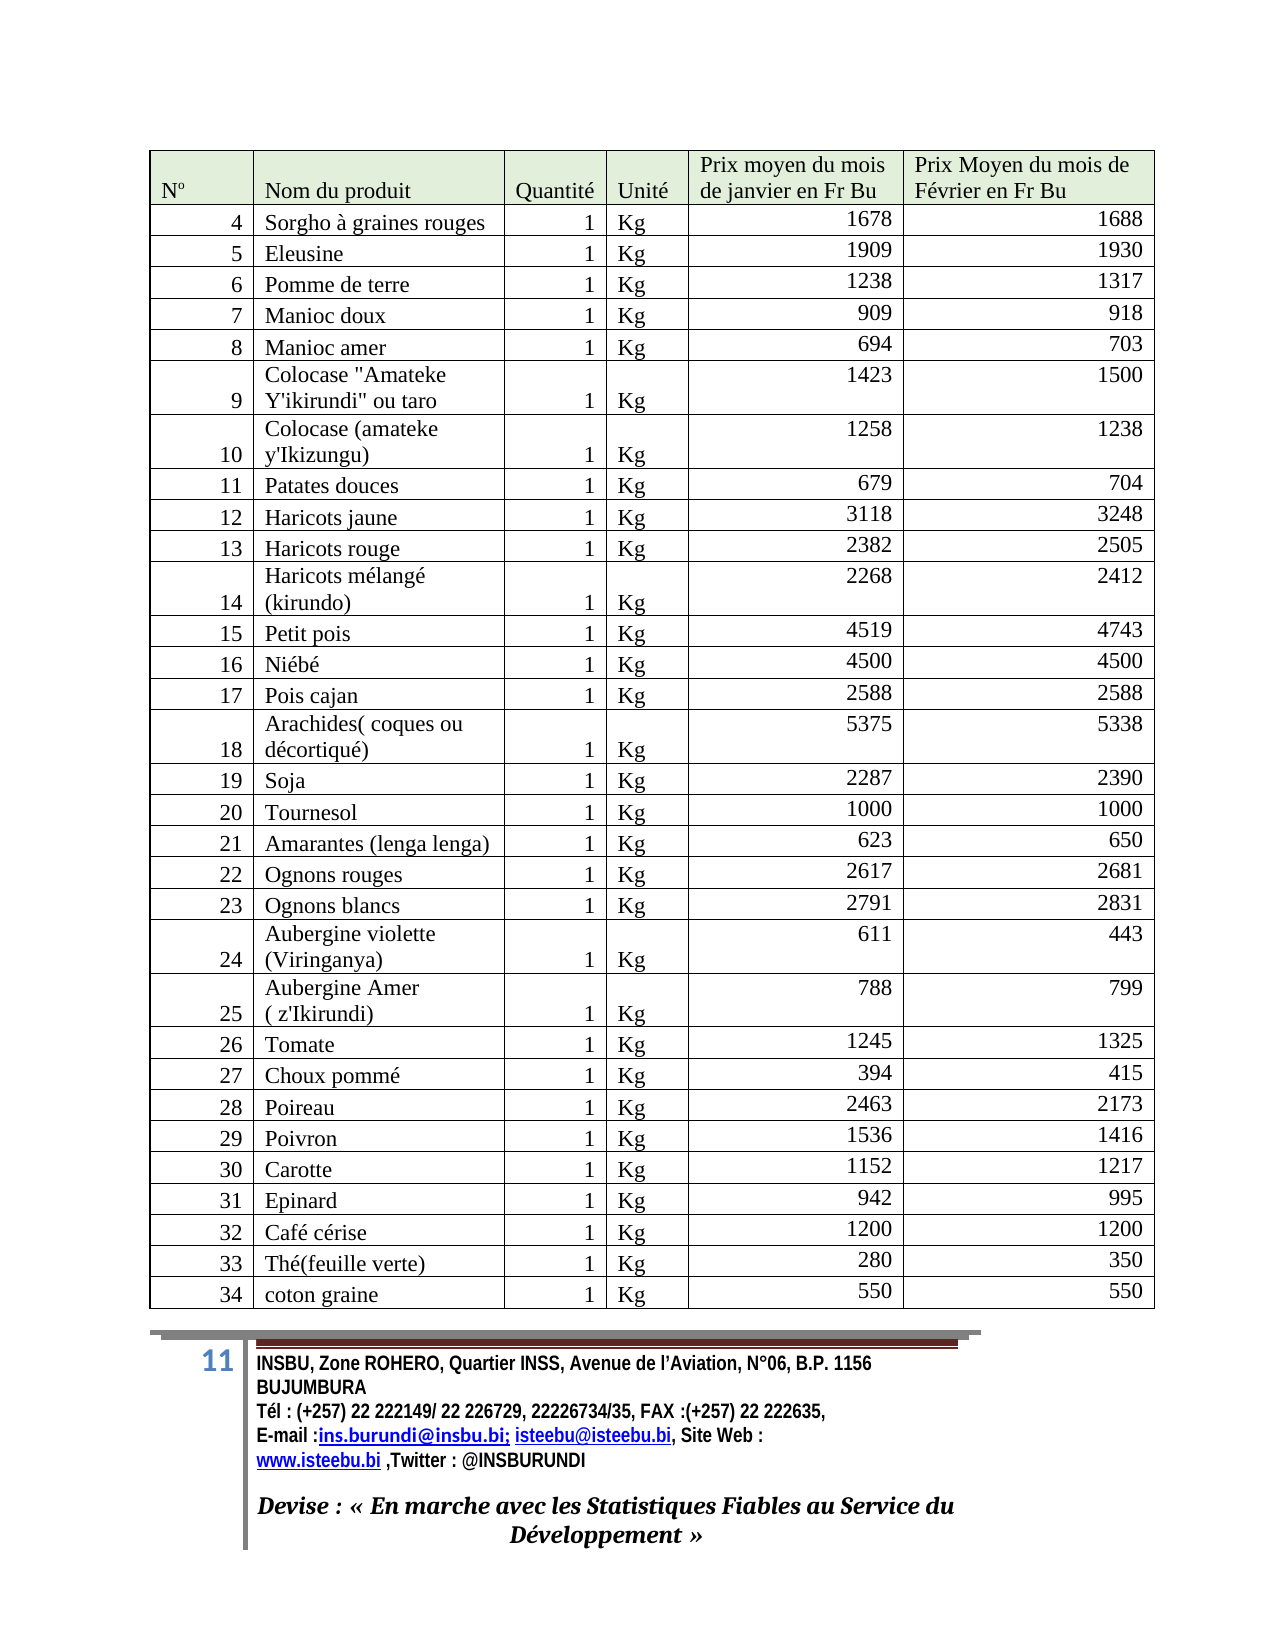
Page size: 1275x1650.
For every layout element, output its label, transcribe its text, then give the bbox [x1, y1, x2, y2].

table_cell 1 [505, 531, 606, 561]
table_cell 1317 [904, 267, 1154, 297]
table_cell 9 [151, 361, 253, 414]
table_cell 34 [151, 1277, 253, 1307]
table_cell 1000 [904, 795, 1154, 825]
table_cell Haricots jaune [254, 500, 504, 530]
table_cell Poireau [254, 1090, 504, 1120]
table_cell 1 [505, 857, 606, 887]
table_cell 1258 [689, 415, 903, 467]
table_cell Kg [607, 616, 688, 646]
table_cell Kg [607, 1184, 688, 1214]
table_cell 19 [151, 764, 253, 794]
table_cell 1 [505, 361, 606, 414]
table_cell 1 [505, 920, 606, 972]
table_cell Eleusine [254, 236, 504, 266]
table_cell 1416 [904, 1121, 1154, 1151]
table_cell Aubergine Amer ( z'Ikirundi) [254, 974, 504, 1026]
table_cell Tournesol [254, 795, 504, 825]
table_cell 2268 [689, 562, 903, 615]
table_cell 1 [505, 826, 606, 856]
table_cell 1688 [904, 205, 1154, 235]
table_cell 1500 [904, 361, 1154, 414]
table_cell 1 [505, 889, 606, 919]
table_cell 1 [505, 1277, 606, 1307]
table_cell Epinard [254, 1184, 504, 1214]
table_cell 1 [505, 764, 606, 794]
table_cell Kg [607, 889, 688, 919]
table_cell 14 [151, 562, 253, 615]
table_cell coton graine [254, 1277, 504, 1307]
table_cell 21 [151, 826, 253, 856]
table_cell Kg [607, 857, 688, 887]
table_header No [151, 151, 253, 204]
table_cell 24 [151, 920, 253, 972]
table_cell Ognons blancs [254, 889, 504, 919]
table_cell 2588 [689, 679, 903, 709]
table_cell Kg [607, 710, 688, 762]
table_cell 1 [505, 679, 606, 709]
table_header Quantité [505, 151, 606, 204]
table_cell Poivron [254, 1121, 504, 1151]
table_cell 788 [689, 974, 903, 1026]
table_cell Kg [607, 1277, 688, 1307]
table_cell 6 [151, 267, 253, 297]
table_cell 5338 [904, 710, 1154, 762]
table_cell Kg [607, 562, 688, 615]
table_cell 22 [151, 857, 253, 887]
table_cell 2505 [904, 531, 1154, 561]
table_cell Kg [607, 1027, 688, 1057]
table_cell 27 [151, 1059, 253, 1089]
table_cell 1423 [689, 361, 903, 414]
table_cell 1238 [904, 415, 1154, 467]
table_cell Colocase (amateke y'Ikizungu) [254, 415, 504, 467]
table_cell 18 [151, 710, 253, 762]
table_cell 2681 [904, 857, 1154, 887]
table_cell Petit pois [254, 616, 504, 646]
table_cell 2463 [689, 1090, 903, 1120]
table_cell 1 [505, 500, 606, 530]
table_cell 280 [689, 1246, 903, 1276]
table_cell 2791 [689, 889, 903, 919]
table_cell 799 [904, 974, 1154, 1026]
table_cell Café cérise [254, 1215, 504, 1245]
table_cell 7 [151, 299, 253, 329]
table_cell Kg [607, 679, 688, 709]
table_cell Kg [607, 531, 688, 561]
table_cell 2390 [904, 764, 1154, 794]
table_cell 1 [505, 1090, 606, 1120]
table_cell 415 [904, 1059, 1154, 1089]
table_cell 1238 [689, 267, 903, 297]
table_cell 942 [689, 1184, 903, 1214]
table_cell 2382 [689, 531, 903, 561]
table_cell 1152 [689, 1152, 903, 1182]
table_cell Pois cajan [254, 679, 504, 709]
table_header Prix Moyen du mois de Février en Fr Bu [904, 151, 1154, 204]
table_cell 1 [505, 616, 606, 646]
table_cell 443 [904, 920, 1154, 972]
table_cell 679 [689, 469, 903, 499]
table_cell Kg [607, 1215, 688, 1245]
table_cell 1 [505, 330, 606, 360]
table_cell Kg [607, 1152, 688, 1182]
table_cell 5 [151, 236, 253, 266]
table_cell 20 [151, 795, 253, 825]
table_cell 1678 [689, 205, 903, 235]
table_cell 2831 [904, 889, 1154, 919]
table_cell 995 [904, 1184, 1154, 1214]
table_cell 1245 [689, 1027, 903, 1057]
table_cell Haricots mélangé (kirundo) [254, 562, 504, 615]
table_cell Amarantes (lenga lenga) [254, 826, 504, 856]
table_cell Kg [607, 920, 688, 972]
table_cell 394 [689, 1059, 903, 1089]
table_cell Arachides( coques ou décortiqué) [254, 710, 504, 762]
table_cell Haricots rouge [254, 531, 504, 561]
table_cell 918 [904, 299, 1154, 329]
table_cell 1325 [904, 1027, 1154, 1057]
table_cell 15 [151, 616, 253, 646]
table_cell Manioc doux [254, 299, 504, 329]
table_cell 1 [505, 236, 606, 266]
table_cell Kg [607, 764, 688, 794]
table_cell 1200 [904, 1215, 1154, 1245]
table_cell Kg [607, 415, 688, 467]
table_cell Kg [607, 1121, 688, 1151]
table_cell Sorgho à graines rouges [254, 205, 504, 235]
table_cell Kg [607, 299, 688, 329]
table_cell 1217 [904, 1152, 1154, 1182]
table_cell 2173 [904, 1090, 1154, 1120]
table_cell Carotte [254, 1152, 504, 1182]
table_cell 650 [904, 826, 1154, 856]
table_cell Kg [607, 826, 688, 856]
table_cell 1536 [689, 1121, 903, 1151]
table_cell 550 [904, 1277, 1154, 1307]
table_cell 29 [151, 1121, 253, 1151]
table_cell 2412 [904, 562, 1154, 615]
table_cell 13 [151, 531, 253, 561]
table_cell 1 [505, 710, 606, 762]
table_cell 16 [151, 647, 253, 677]
table_cell 1 [505, 1184, 606, 1214]
table_cell 694 [689, 330, 903, 360]
table_cell Kg [607, 1090, 688, 1120]
table_cell Colocase "Amateke Y'ikirundi" ou taro [254, 361, 504, 414]
table_cell 704 [904, 469, 1154, 499]
table_cell 4500 [689, 647, 903, 677]
table_cell 1 [505, 1059, 606, 1089]
table_cell 8 [151, 330, 253, 360]
table_cell 4 [151, 205, 253, 235]
table_cell 1 [505, 299, 606, 329]
table_cell Ognons rouges [254, 857, 504, 887]
table_cell Thé(feuille verte) [254, 1246, 504, 1276]
table_cell 3118 [689, 500, 903, 530]
table_cell Soja [254, 764, 504, 794]
table_cell Niébé [254, 647, 504, 677]
table_cell 1909 [689, 236, 903, 266]
table_cell Patates douces [254, 469, 504, 499]
table_cell 31 [151, 1184, 253, 1214]
table_cell Kg [607, 795, 688, 825]
table_cell 1 [505, 795, 606, 825]
table_cell 1 [505, 205, 606, 235]
table_header Unité [607, 151, 688, 204]
table_cell 1200 [689, 1215, 903, 1245]
table_cell 2287 [689, 764, 903, 794]
table_cell 1 [505, 1027, 606, 1057]
table_cell 1 [505, 415, 606, 467]
table_cell Tomate [254, 1027, 504, 1057]
table_cell 23 [151, 889, 253, 919]
table_cell Kg [607, 361, 688, 414]
table_cell Kg [607, 267, 688, 297]
table_cell 703 [904, 330, 1154, 360]
table_cell Kg [607, 1246, 688, 1276]
table_cell 5375 [689, 710, 903, 762]
table_cell 28 [151, 1090, 253, 1120]
table_cell 2588 [904, 679, 1154, 709]
table_cell Choux pommé [254, 1059, 504, 1089]
table_cell 1 [505, 562, 606, 615]
table_cell 1 [505, 1215, 606, 1245]
table_cell 1930 [904, 236, 1154, 266]
table_cell 1 [505, 647, 606, 677]
table_cell 1 [505, 267, 606, 297]
table_cell Kg [607, 236, 688, 266]
table_cell Pomme de terre [254, 267, 504, 297]
table_cell 611 [689, 920, 903, 972]
table_header Nom du produit [254, 151, 504, 204]
table_cell 3248 [904, 500, 1154, 530]
table_cell 10 [151, 415, 253, 467]
table_cell Kg [607, 647, 688, 677]
table_cell 12 [151, 500, 253, 530]
table_cell 1 [505, 1121, 606, 1151]
table_cell 32 [151, 1215, 253, 1245]
table_cell Aubergine violette (Viringanya) [254, 920, 504, 972]
table_cell Kg [607, 205, 688, 235]
table_cell 1 [505, 469, 606, 499]
table_cell 11 [151, 469, 253, 499]
table_cell 623 [689, 826, 903, 856]
table_cell 2617 [689, 857, 903, 887]
table_cell 350 [904, 1246, 1154, 1276]
table_cell Kg [607, 469, 688, 499]
table_cell 30 [151, 1152, 253, 1182]
table_header Prix moyen du mois de janvier en Fr Bu [689, 151, 903, 204]
table_cell 1 [505, 1152, 606, 1182]
table_cell 1 [505, 1246, 606, 1276]
table_cell Kg [607, 500, 688, 530]
table_cell 4500 [904, 647, 1154, 677]
table_cell Kg [607, 974, 688, 1026]
table_cell 1000 [689, 795, 903, 825]
table_cell 25 [151, 974, 253, 1026]
table_cell 909 [689, 299, 903, 329]
table_cell Manioc amer [254, 330, 504, 360]
table_cell 4519 [689, 616, 903, 646]
table_cell 550 [689, 1277, 903, 1307]
table_cell 17 [151, 679, 253, 709]
table_cell Kg [607, 1059, 688, 1089]
table_cell Kg [607, 330, 688, 360]
table_cell 4743 [904, 616, 1154, 646]
table_cell 1 [505, 974, 606, 1026]
table_cell 33 [151, 1246, 253, 1276]
table_cell 26 [151, 1027, 253, 1057]
